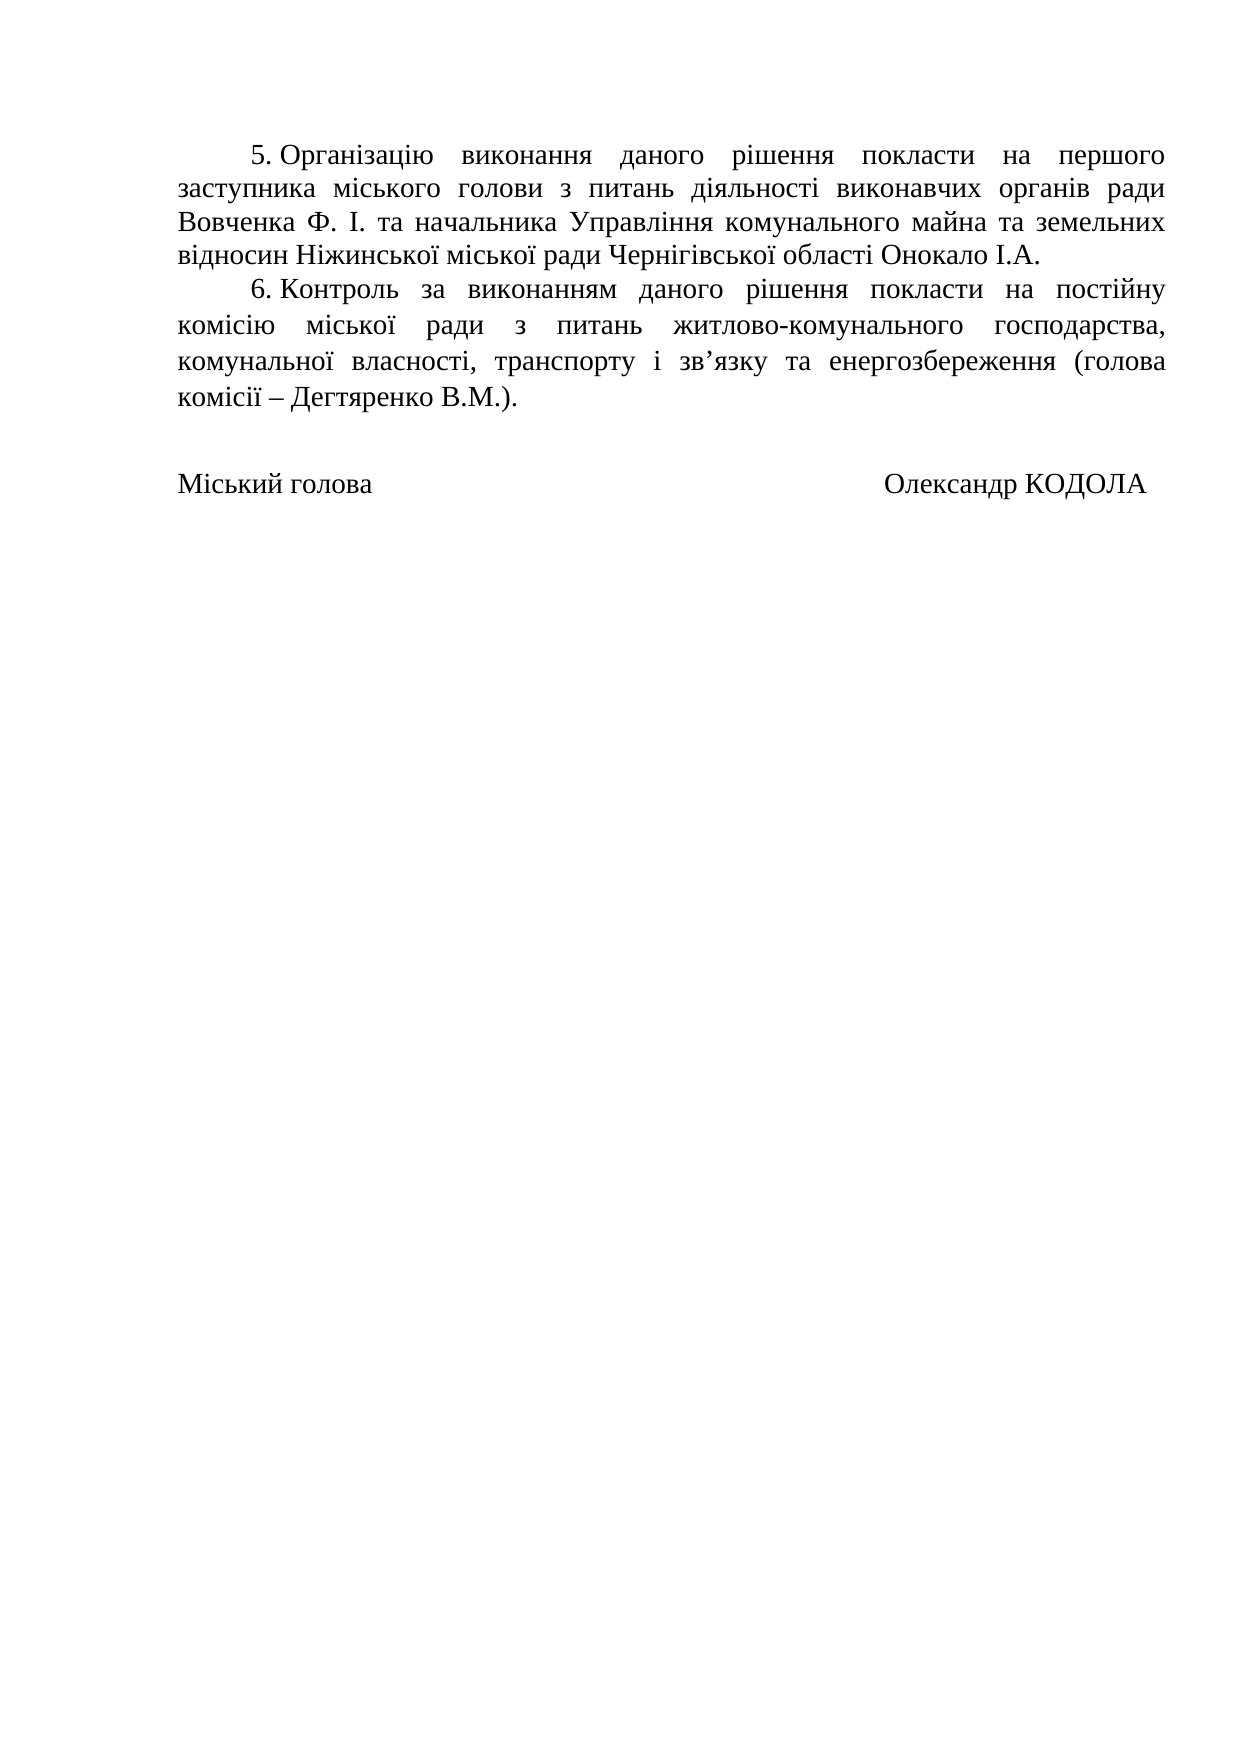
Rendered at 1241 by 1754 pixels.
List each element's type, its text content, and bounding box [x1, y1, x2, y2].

text Міський голова Олександр КОДОЛА [177, 466, 1196, 499]
text 6. Контроль за виконанням даного рішення покласти на постійну комісію міської ради з питань житлово-комунального господарства, комунальної власності, транспорту і зв’язку та енергозбереження (голова комісії – Дегтяренко В.М.). [177, 271, 1167, 413]
text 5. Організацію виконання даного рішення покласти на першого заступника міського голови з питань діяльності виконавчих органів ради Вовченка Ф. І. та начальника Управління комунального майна та земельних відносин Ніжинської міської ради Чернігівської області Онокало І.А. [177, 137, 1166, 271]
